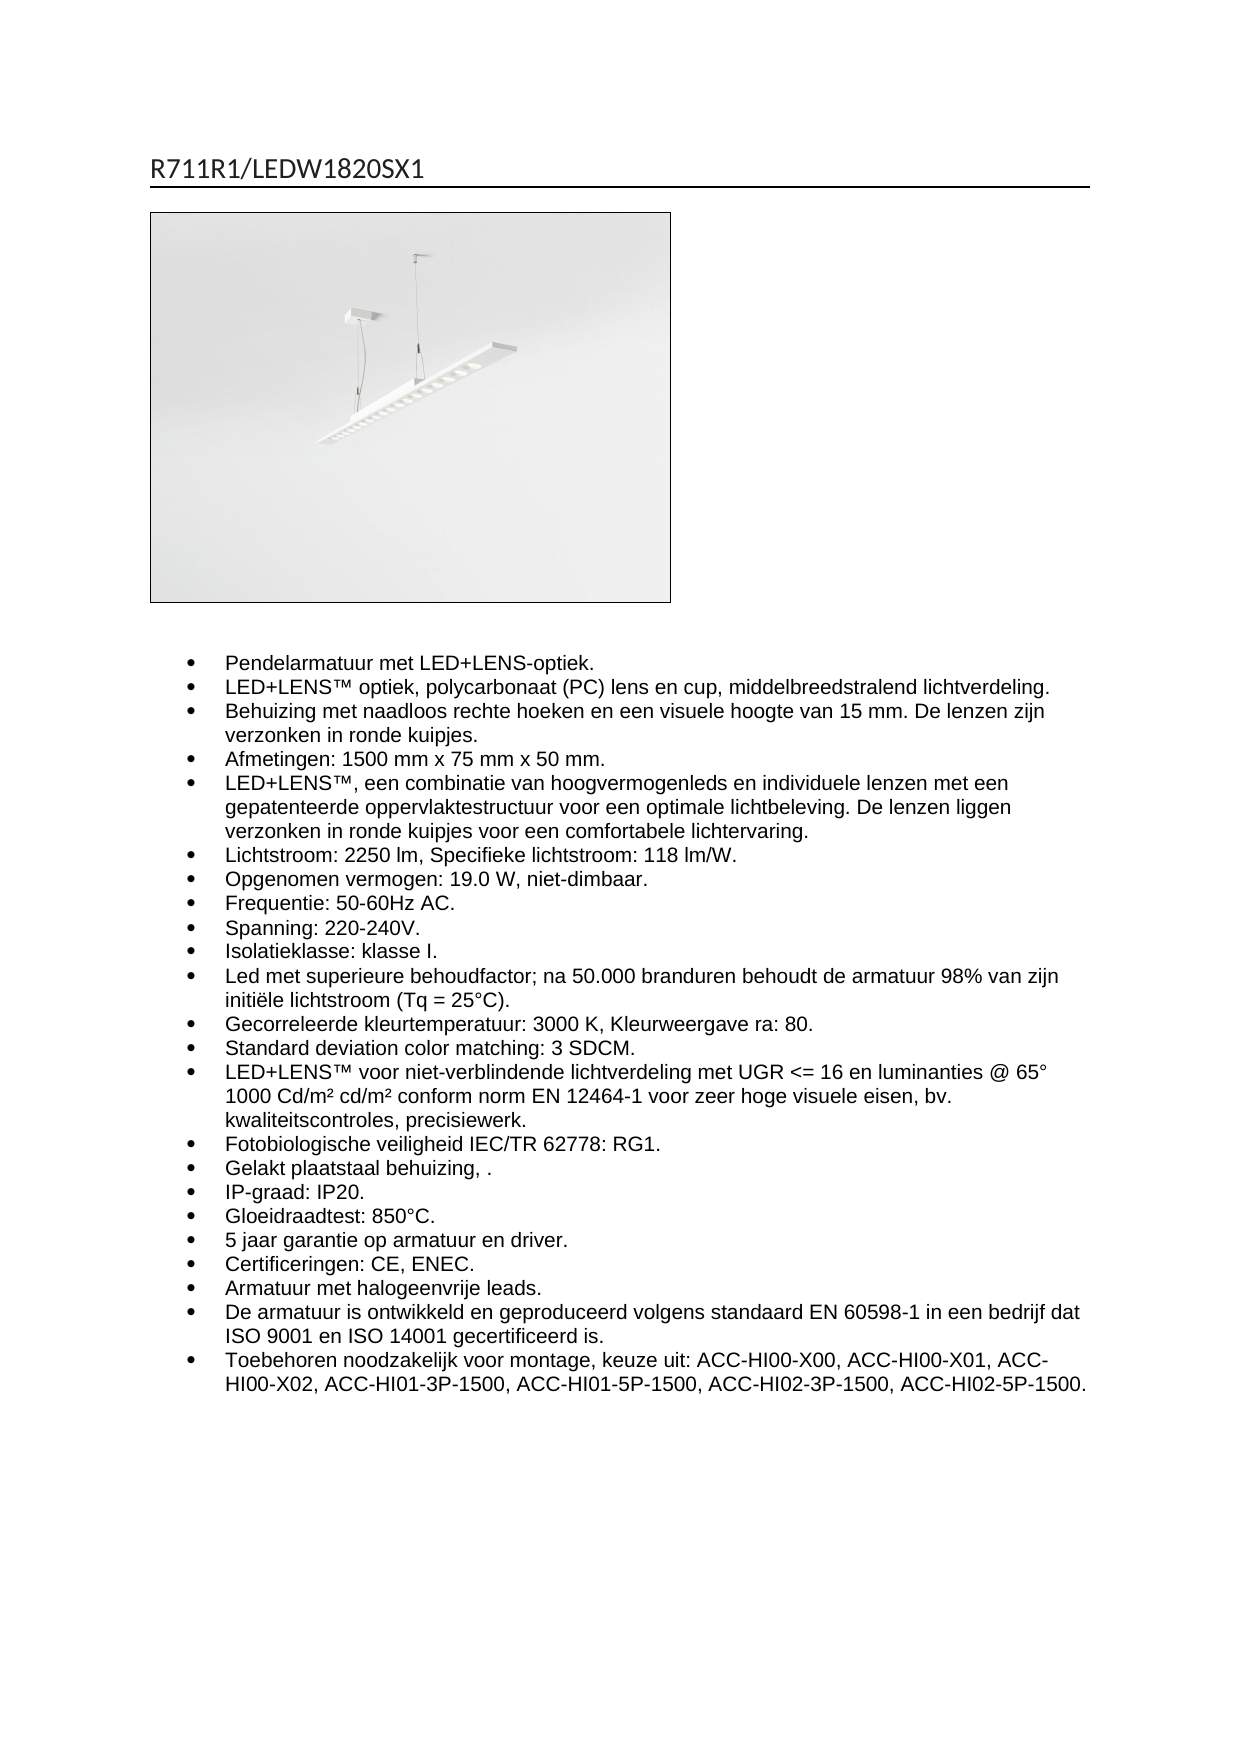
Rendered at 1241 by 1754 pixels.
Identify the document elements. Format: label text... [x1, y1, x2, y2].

list Led met superieure behoudfactor; na 50.000 branduren behoudt de armatuur 98% van zijn initiële lichtstroom (Tq = 25°C). [187, 963, 1090, 1011]
list Fotobiologische veiligheid IEC/TR 62778: RG1. [187, 1132, 1090, 1156]
list Standard deviation color matching: 3 SDCM. [187, 1036, 1090, 1059]
list Gelakt plaatstaal behuizing, . [187, 1156, 1090, 1180]
list Gloeidraadtest: 850°C. [187, 1204, 1090, 1228]
list LED+LENS™ voor niet-verblindende lichtverdeling met UGR <= 16 en luminanties @ 65° 1000 Cd/m² cd/m² conform norm EN 12464-1 voor zeer hoge visuele eisen, bv. kwaliteitscontroles, precisiewerk. [187, 1059, 1090, 1132]
list Pendelarmatuur met LED+LENS-optiek. [187, 651, 1090, 675]
list IP-graad: IP20. [187, 1180, 1090, 1204]
list Gecorreleerde kleurtemperatuur: 3000 K, Kleurweergave ra: 80. [187, 1011, 1090, 1036]
list Opgenomen vermogen: 19.0 W, niet-dimbaar. [187, 867, 1090, 891]
list De armatuur is ontwikkeld en geproduceerd volgens standaard EN 60598-1 in een bedrijf dat ISO 9001 en ISO 14001 gecertificeerd is. [187, 1300, 1090, 1348]
list Lichtstroom: 2250 lm, Specifieke lichtstroom: 118 lm/W. [187, 843, 1090, 867]
list 5 jaar garantie op armatuur en driver. [187, 1228, 1090, 1252]
list Afmetingen: 1500 mm x 75 mm x 50 mm. [187, 747, 1090, 771]
list Spanning: 220-240V. [187, 915, 1090, 939]
list Toebehoren noodzakelijk voor montage, keuze uit: ACC-HI00-X00, ACC-HI00-X01, ACC-HI00-X02, ACC-HI01-3P-1500, ACC-HI01-5P-1500, ACC-HI02-3P-1500, ACC-HI02-5P-1500. [187, 1348, 1090, 1396]
list Armatuur met halogeenvrije leads. [187, 1276, 1090, 1300]
text R711R1/LEDW1820SX1 [150, 150, 1090, 186]
list Behuizing met naadloos rechte hoeken en een visuele hoogte van 15 mm. De lenzen zijn verzonken in ronde kuipjes. [187, 699, 1090, 747]
picture [151, 213, 670, 602]
list Frequentie: 50-60Hz AC. [187, 891, 1090, 915]
list Certificeringen: CE, ENEC. [187, 1252, 1090, 1276]
list Isolatieklasse: klasse I. [187, 939, 1090, 963]
list LED+LENS™, een combinatie van hoogvermogenleds en individuele lenzen met een gepatenteerde oppervlaktestructuur voor een optimale lichtbeleving. De lenzen liggen verzonken in ronde kuipjes voor een comfortabele lichtervaring. [187, 771, 1090, 843]
list LED+LENS™ optiek, polycarbonaat (PC) lens en cup, middelbreedstralend lichtverdeling. [187, 675, 1090, 699]
